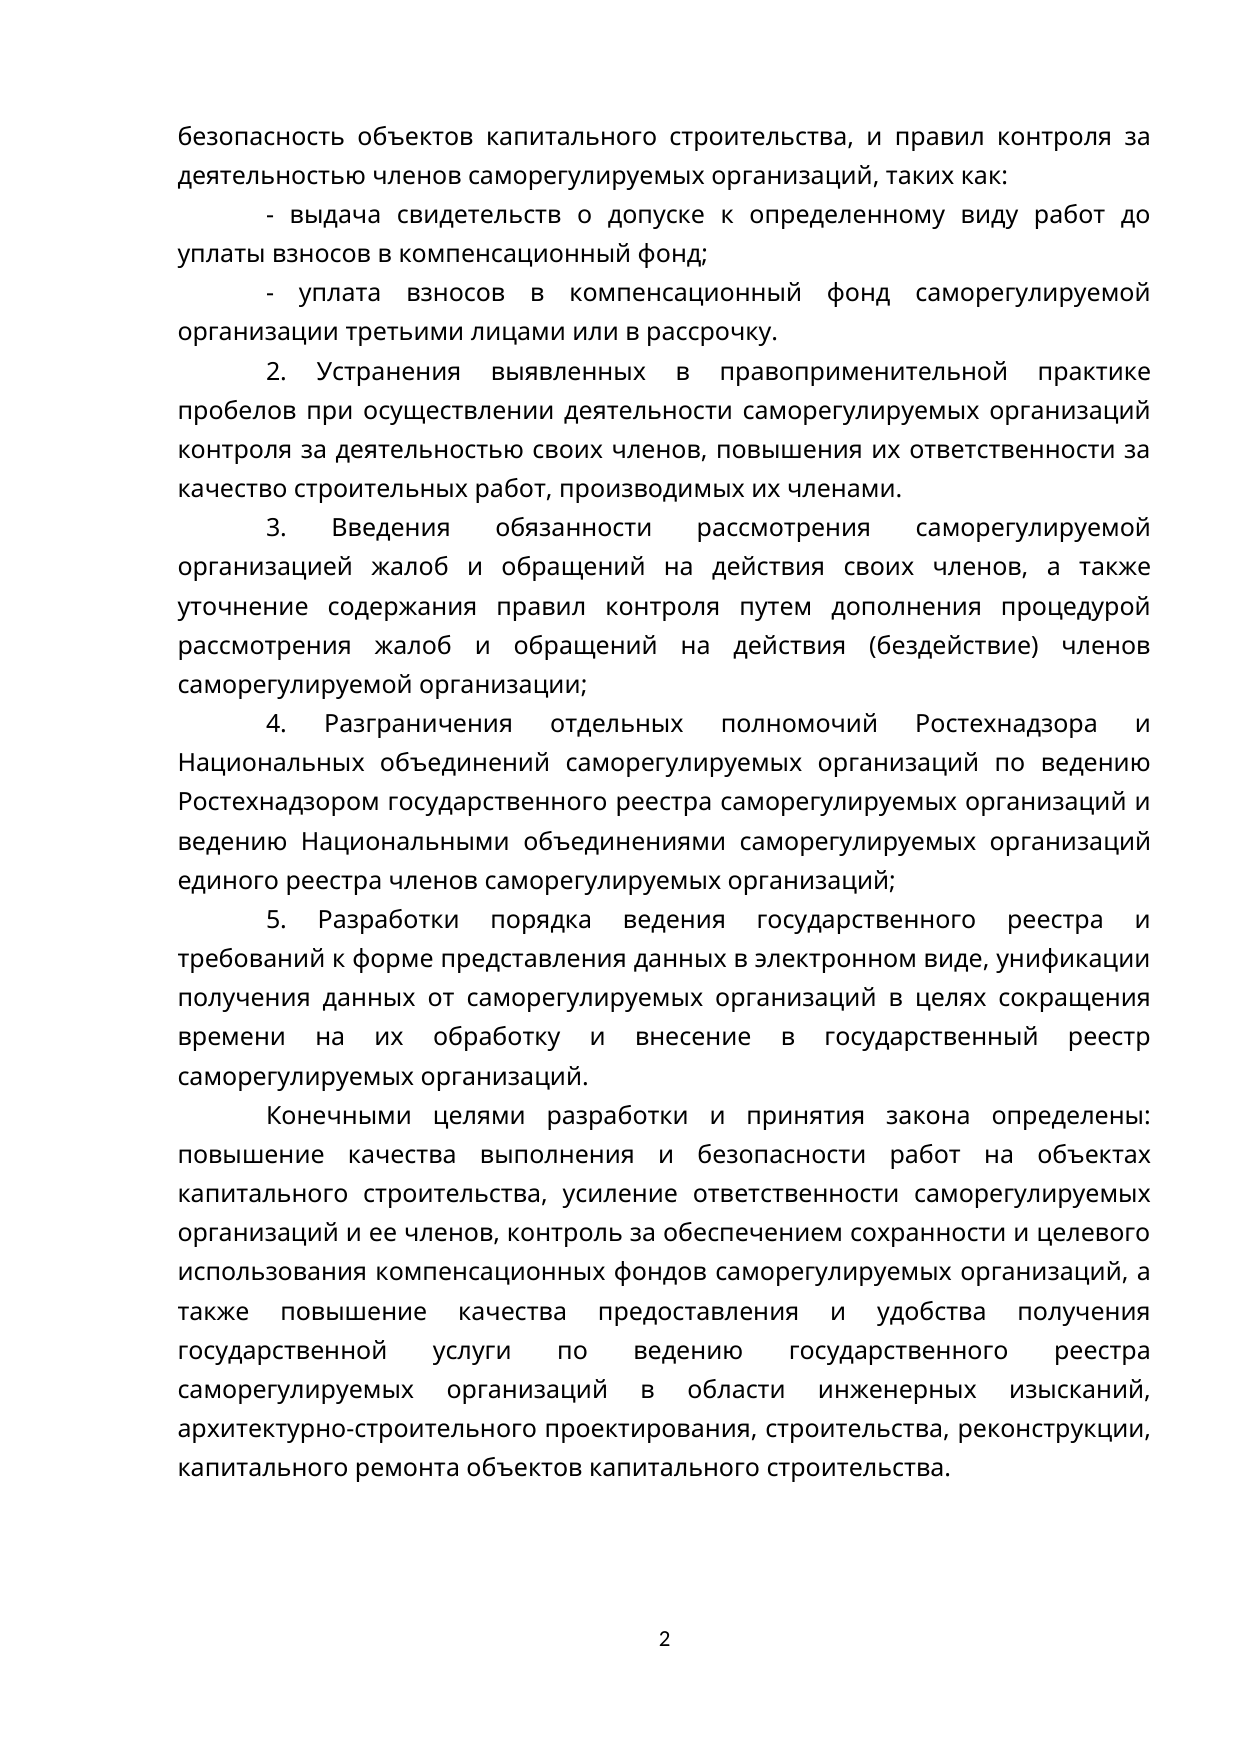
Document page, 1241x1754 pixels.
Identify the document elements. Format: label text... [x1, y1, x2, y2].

text - выдача свидетельств о допуске к определенному виду работ до уплаты взносов в компенсационный фонд; [177, 196, 1152, 270]
text 4. Разграничения отдельных полномочий Ростехнадзора и Национальных объединений саморегулируемых организаций по ведению Ростехнадзором государственного реестра саморегулируемых организаций и ведению Национальными объединениями саморегулируемых организаций единого реестра членов саморегулируемых организаций; [177, 706, 1152, 896]
text - уплата взносов в компенсационный фонд саморегулируемой организации третьими лицами или в рассрочку. [177, 275, 1152, 348]
text 2. Устранения выявленных в правоприменительной практике пробелов при осуществлении деятельности саморегулируемых организаций контроля за деятельностью своих членов, повышения их ответственности за качество строительных работ, производимых их членами. [177, 353, 1152, 505]
text 5. Разработки порядка ведения государственного реестра и требований к форме представления данных в электронном виде, унификации получения данных от саморегулируемых организаций в целях сокращения времени на их обработку и внесение в государственный реестр саморегулируемых организаций. [177, 901, 1152, 1092]
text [177, 118, 1152, 191]
text 3. Введения обязанности рассмотрения саморегулируемой организацией жалоб и обращений на действия своих членов, а также уточнение содержания правил контроля путем дополнения процедурой рассмотрения жалоб и обращений на действия (бездействие) членов саморегулируемой организации; [177, 510, 1152, 701]
text Конечными целями разработки и принятия закона определены: повышение качества выполнения и безопасности работ на объектах капитального строительства, усиление ответственности саморегулируемых организаций и ее членов, контроль за обеспечением сохранности и целевого использования компенсационных фондов саморегулируемых организаций, а также повышение качества предоставления и удобства получения государственной услуги по ведению государственного реестра саморегулируемых организаций в области инженерных изысканий, архитектурно-строительного проектирования, строительства, реконструкции, капитального ремонта объектов капитального строительства. [177, 1097, 1152, 1484]
